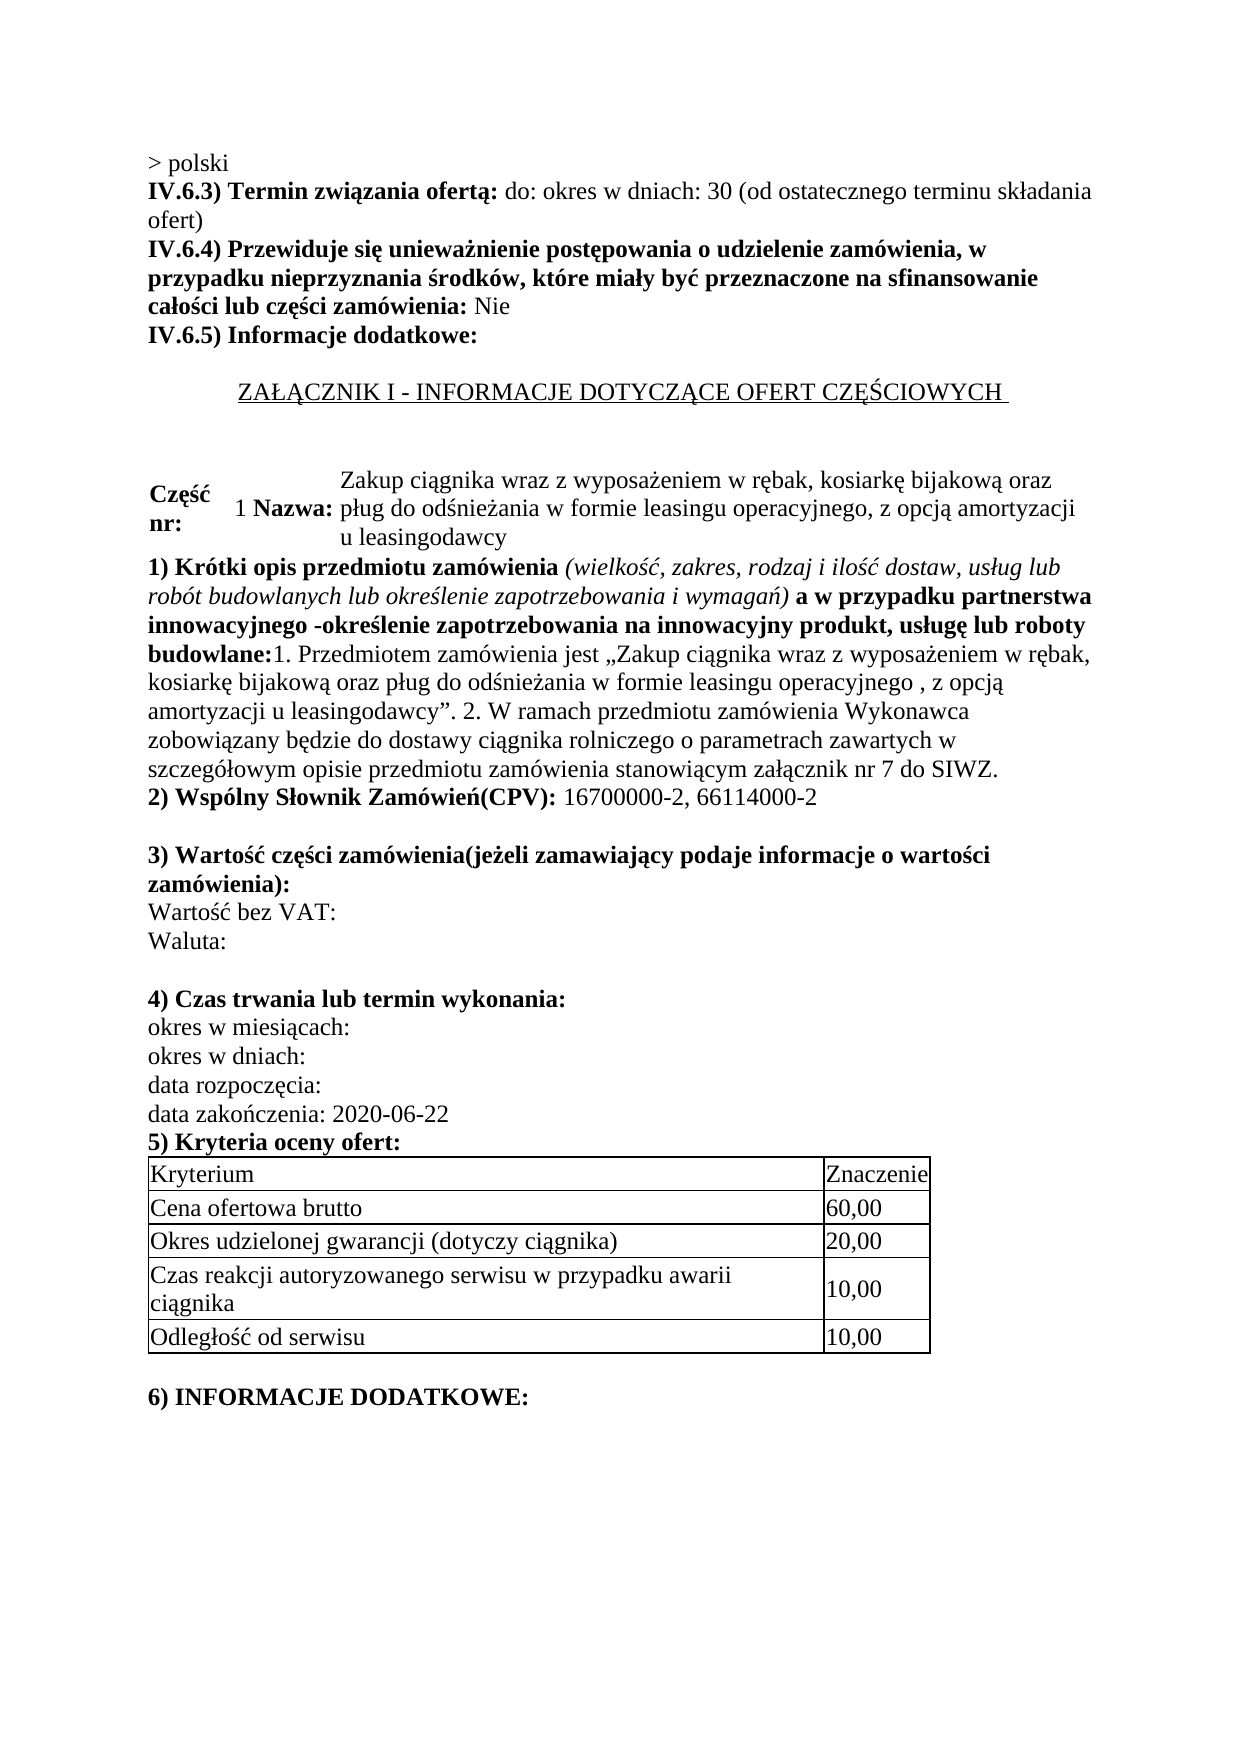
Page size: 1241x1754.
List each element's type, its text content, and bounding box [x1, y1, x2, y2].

table_header Kryterium [149, 1158, 823, 1190]
table_cell 60,00 [825, 1191, 929, 1223]
text 1) Krótki opis przedmiotu zamówienia (wielkość, zakres, rodzaj i ilość dostaw, usług lub robót budowlanych lub określenie zapotrzebowania i wymagań) a w przypadku partnerstwa innowacyjnego -określenie zapotrzebowania na innowacyjny produkt, usługę lub roboty budowlane:1. Przedmiotem zamówienia jest „Zakup ciągnika wraz z wyposażeniem w rębak, kosiarkę bijakową oraz pług do odśnieżania w formie leasingu operacyjnego , z opcją amortyzacji u leasingodawcy”. 2. W ramach przedmiotu zamówienia Wykonawca zobowiązany będzie do dostawy ciągnika rolniczego o parametrach zawartych w szczegółowym opisie przedmiotu zamówienia stanowiącym załącznik nr 7 do SIWZ. 2) Wspólny Słownik Zamówień(CPV): 16700000-2, 66114000-2 3) Wartość części zamówienia(jeżeli zamawiający podaje informacje o wartości zamówienia): Wartość bez VAT: Waluta: 4) Czas trwania lub termin wykonania: okres w miesiącach: okres w dniach: data rozpoczęcia: data zakończenia: 2020-06-22 5) Kryteria oceny ofert: [148, 552, 1093, 1156]
table_cell 10,00 [825, 1258, 929, 1319]
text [148, 148, 1093, 377]
table_header Nazwa: [251, 463, 338, 552]
text ZAŁĄCZNIK I - INFORMACJE DOTYCZĄCE OFERT CZĘŚCIOWYCH [148, 377, 1093, 406]
table_header Zakup ciągnika wraz z wyposażeniem w rębak, kosiarkę bijakową oraz pług do odśnieżania w formie leasingu operacyjnego, z opcją amortyzacji u leasingodawcy [338, 463, 1093, 552]
table_cell 20,00 [825, 1225, 929, 1257]
table_cell Odległość od serwisu [149, 1320, 823, 1352]
table_cell Czas reakcji autoryzowanego serwisu w przypadku awarii ciągnika [149, 1258, 823, 1319]
table_header Część nr: [148, 463, 232, 552]
table_cell Okres udzielonej gwarancji (dotyczy ciągnika) [149, 1225, 823, 1257]
table_cell Cena ofertowa brutto [149, 1191, 823, 1223]
text 6) INFORMACJE DODATKOWE: [148, 1354, 1093, 1439]
table_cell 10,00 [825, 1320, 929, 1352]
table_header Znaczenie [825, 1158, 929, 1190]
table_header 1 [233, 463, 251, 552]
